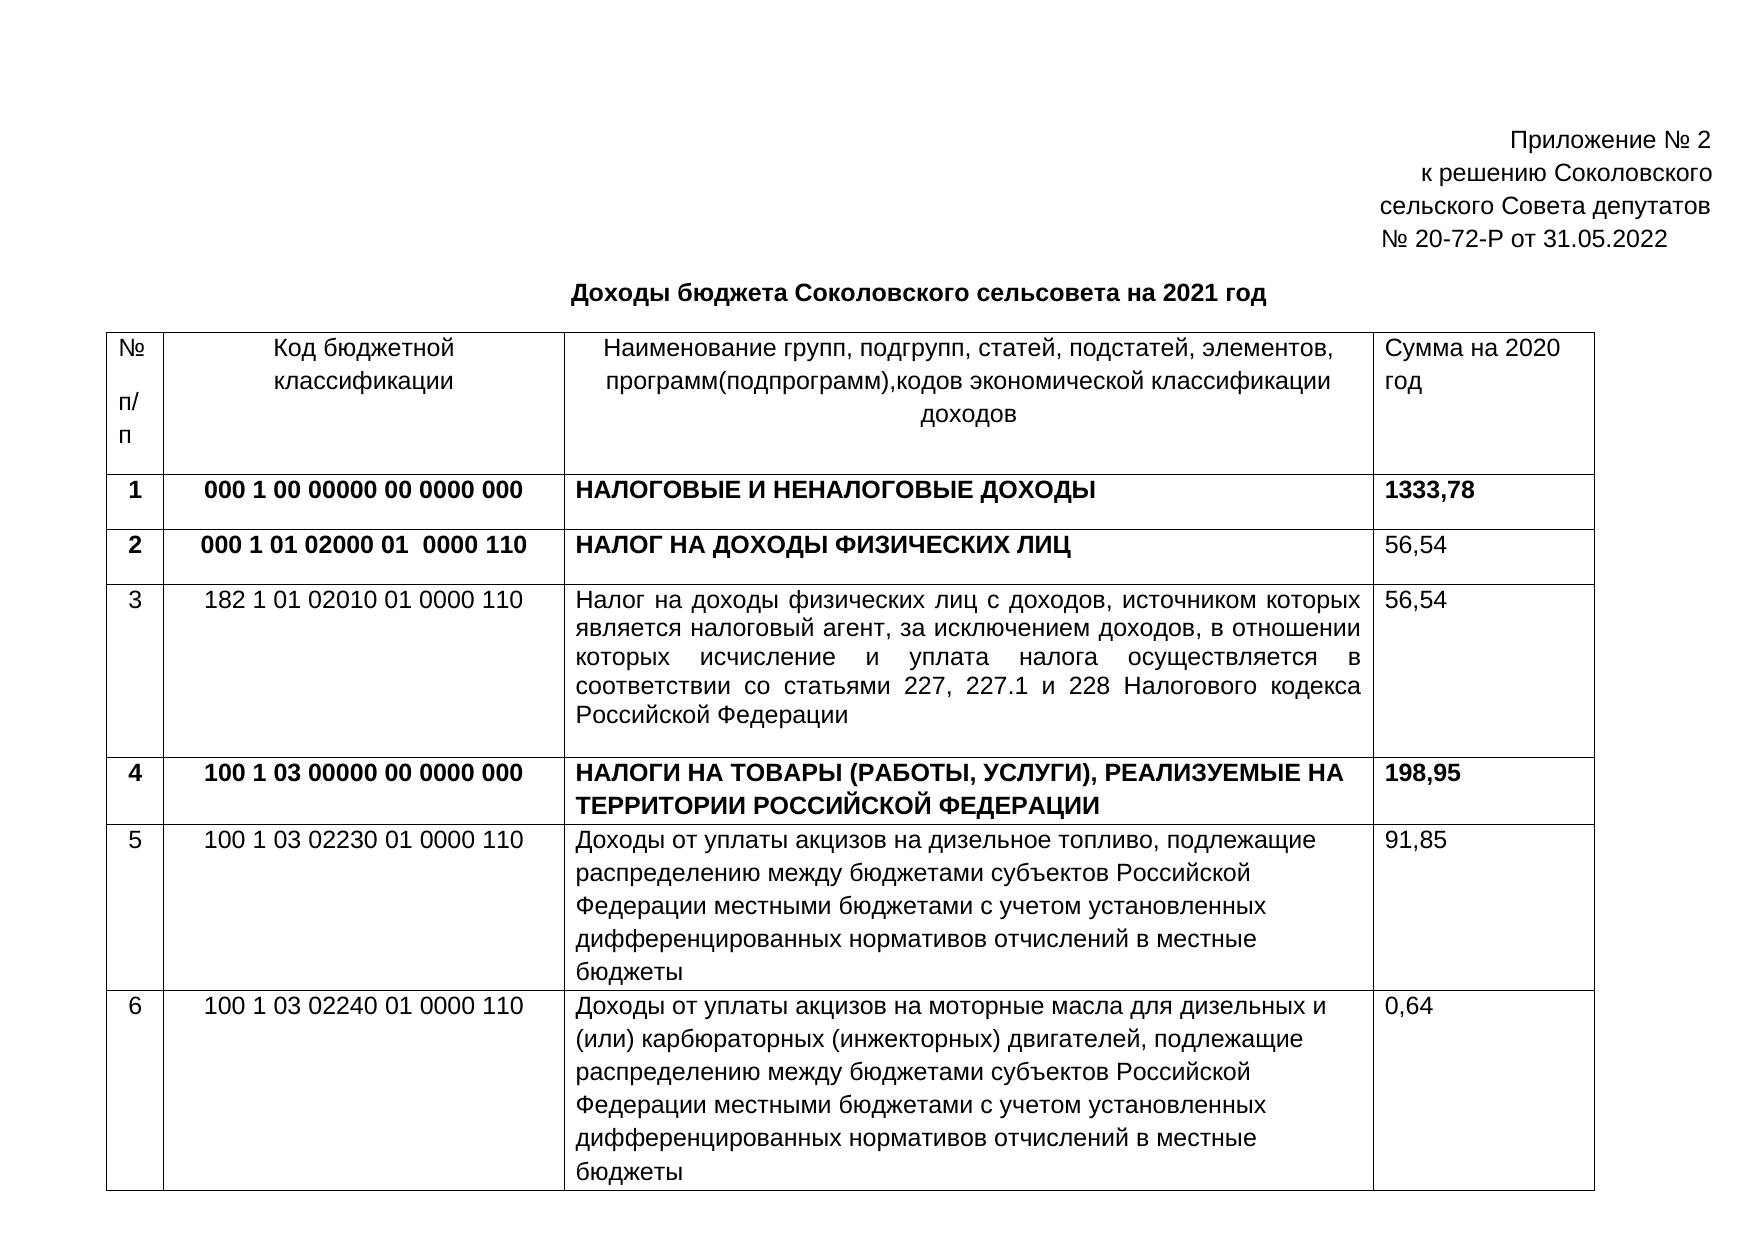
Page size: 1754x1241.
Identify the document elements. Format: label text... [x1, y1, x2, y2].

table_cell 3 [107, 585, 163, 757]
table_header Наименование групп, подгрупп, статей, подстатей, элементов, программ(подпрограмм),кодов экономической классификации доходов [565, 333, 1373, 474]
table_header № п/п [107, 333, 163, 474]
table_cell Налог на доходы физических лиц с доходов, источником которых является налоговый агент, за исключением доходов, в отношении которых исчисление и уплата налога осуществляется в соответствии со статьями 227, 227.1 и 228 Налогового кодекса Российской Федерации [565, 585, 1373, 757]
table_cell НАЛОГИ НА ТОВАРЫ (РАБОТЫ, УСЛУГИ), РЕАЛИЗУЕМЫЕ НА ТЕРРИТОРИИ РОССИЙСКОЙ ФЕДЕРАЦИИ [565, 758, 1373, 824]
text Приложение № 2 [118, 125, 1713, 154]
table_cell Доходы от уплаты акцизов на дизельное топливо, подлежащие распределению между бюджетами субъектов Российской Федерации местными бюджетами с учетом установленных дифференцированных нормативов отчислений в местные бюджеты [565, 825, 1373, 990]
table_cell 5 [107, 825, 163, 990]
table_cell 100 1 03 00000 00 0000 000 [164, 758, 564, 824]
table_cell 56,54 [1374, 585, 1594, 757]
table_cell НАЛОГ НА ДОХОДЫ ФИЗИЧЕСКИХ ЛИЦ [565, 530, 1373, 583]
table_cell 4 [107, 758, 163, 824]
table_cell 2 [107, 530, 163, 583]
table_cell 000 1 00 00000 00 0000 000 [164, 475, 564, 529]
text к решению Соколовского [118, 158, 1713, 187]
table_cell 1 [107, 475, 163, 529]
table_cell НАЛОГОВЫЕ И НЕНАЛОГОВЫЕ ДОХОДЫ [565, 475, 1373, 529]
text сельского Совета депутатов [118, 191, 1713, 220]
table_header Код бюджетной классификации [164, 333, 564, 474]
table_cell 198,95 [1374, 758, 1594, 824]
table_cell 182 1 01 02010 01 0000 110 [164, 585, 564, 757]
table_cell 100 1 03 02240 01 0000 110 [164, 991, 564, 1189]
table_cell 6 [107, 991, 163, 1189]
text № 20-72-Р от 31.05.2022 [118, 224, 1713, 253]
table_header Сумма на 2020 год [1374, 333, 1594, 474]
table_cell 0,64 [1374, 991, 1594, 1189]
table_cell 1333,78 [1374, 475, 1594, 529]
text Доходы бюджета Соколовского сельсовета на 2021 год [118, 278, 1713, 307]
table_cell 100 1 03 02230 01 0000 110 [164, 825, 564, 990]
table_cell 56,54 [1374, 530, 1594, 583]
table_cell Доходы от уплаты акцизов на моторные масла для дизельных и (или) карбюраторных (инжекторных) двигателей, подлежащие распределению между бюджетами субъектов Российской Федерации местными бюджетами с учетом установленных дифференцированных нормативов отчислений в местные бюджеты [565, 991, 1373, 1189]
table_cell 91,85 [1374, 825, 1594, 990]
table_cell 000 1 01 02000 01 0000 110 [164, 530, 564, 583]
